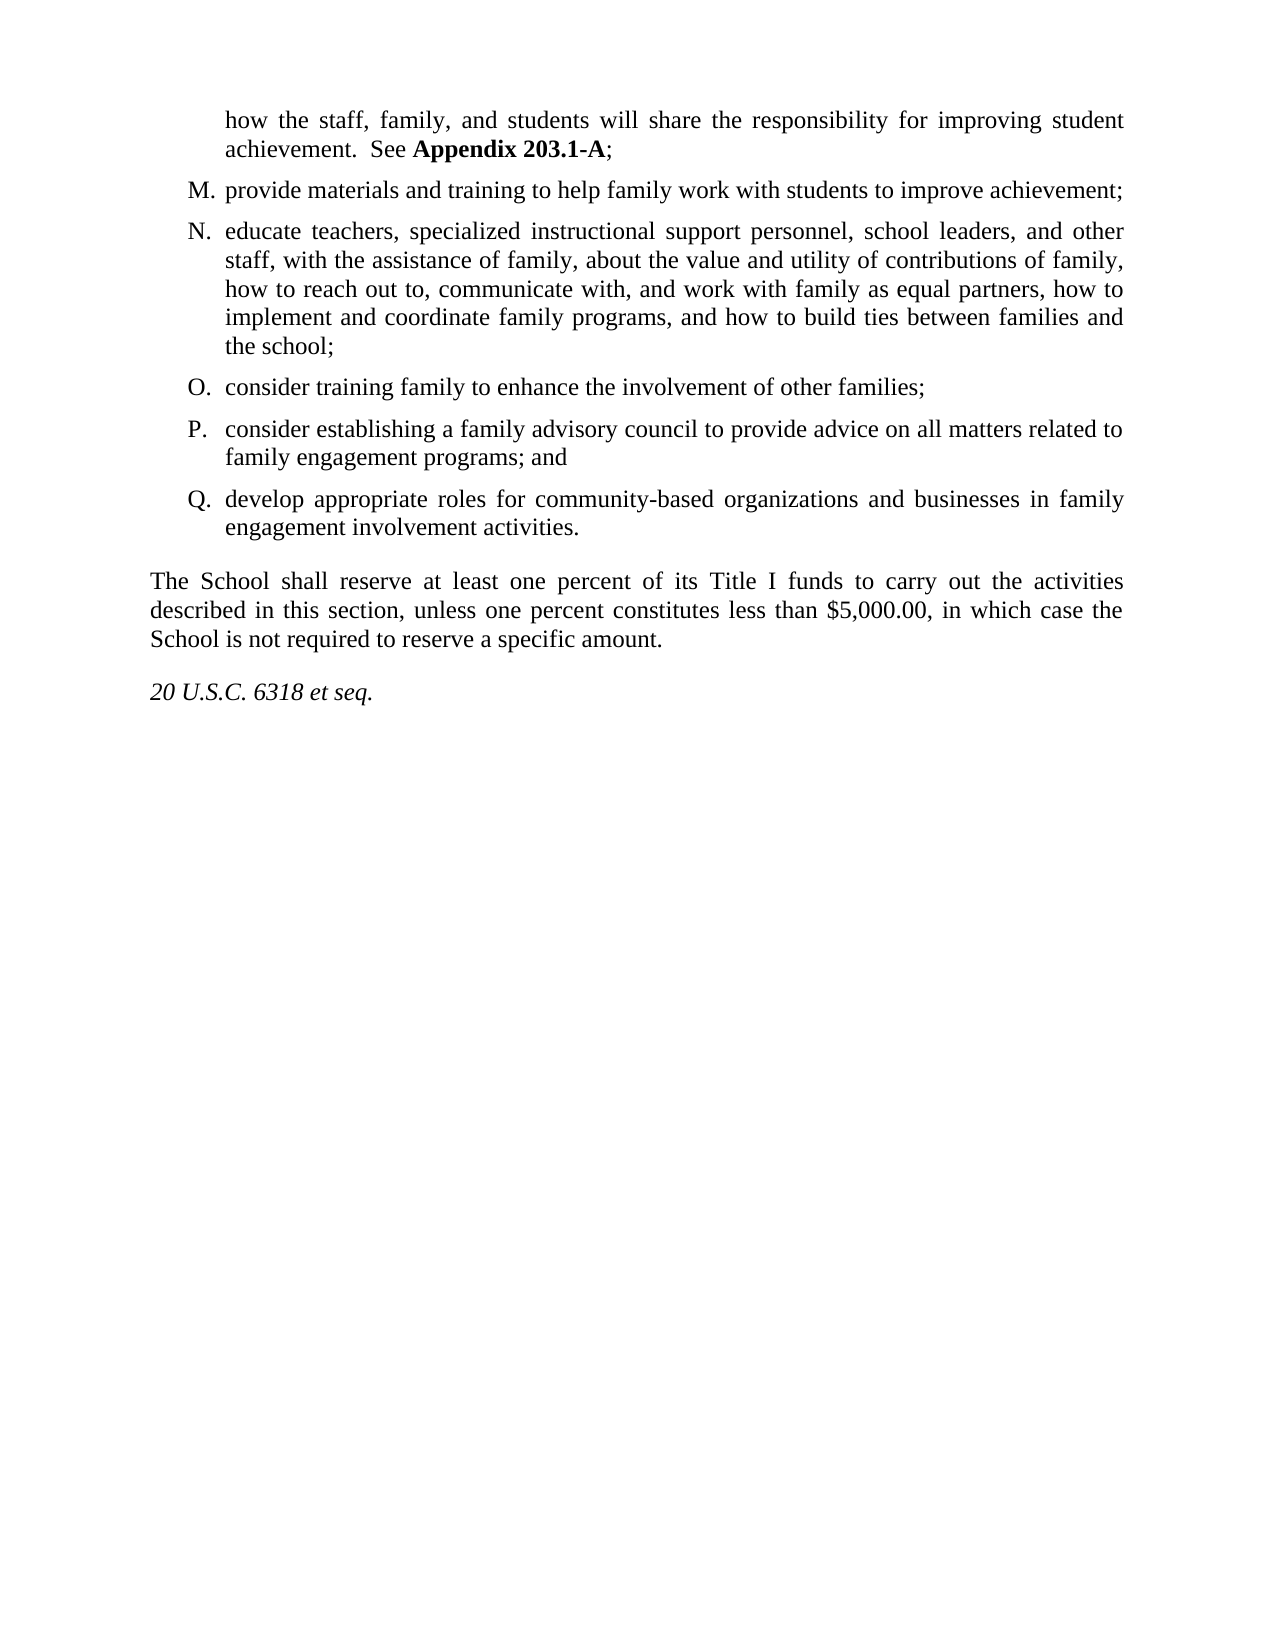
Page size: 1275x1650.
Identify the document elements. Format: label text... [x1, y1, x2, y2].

text O. consider training family to enhance the involvement of other families; [187, 372, 1125, 401]
text M. provide materials and training to help family work with students to improve achievement; [187, 175, 1125, 204]
text 20 U.S.C. 6318 et seq. [150, 677, 1125, 706]
text Q. develop appropriate roles for community-based organizations and businesses in family engagement involvement activities. [187, 484, 1125, 541]
text P. consider establishing a family advisory council to provide advice on all matters related to family engagement programs; and [187, 414, 1125, 471]
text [187, 105, 1125, 162]
text N. educate teachers, specialized instructional support personnel, school leaders, and other staff, with the assistance of family, about the value and utility of contributions of family, how to reach out to, communicate with, and work with family as equal partners, how to implement and coordinate family programs, and how to build ties between families and the school; [187, 216, 1125, 360]
text The School shall reserve at least one percent of its Title I funds to carry out the activities described in this section, unless one percent constitutes less than $5,000.00, in which case the School is not required to reserve a specific amount. [150, 566, 1125, 652]
